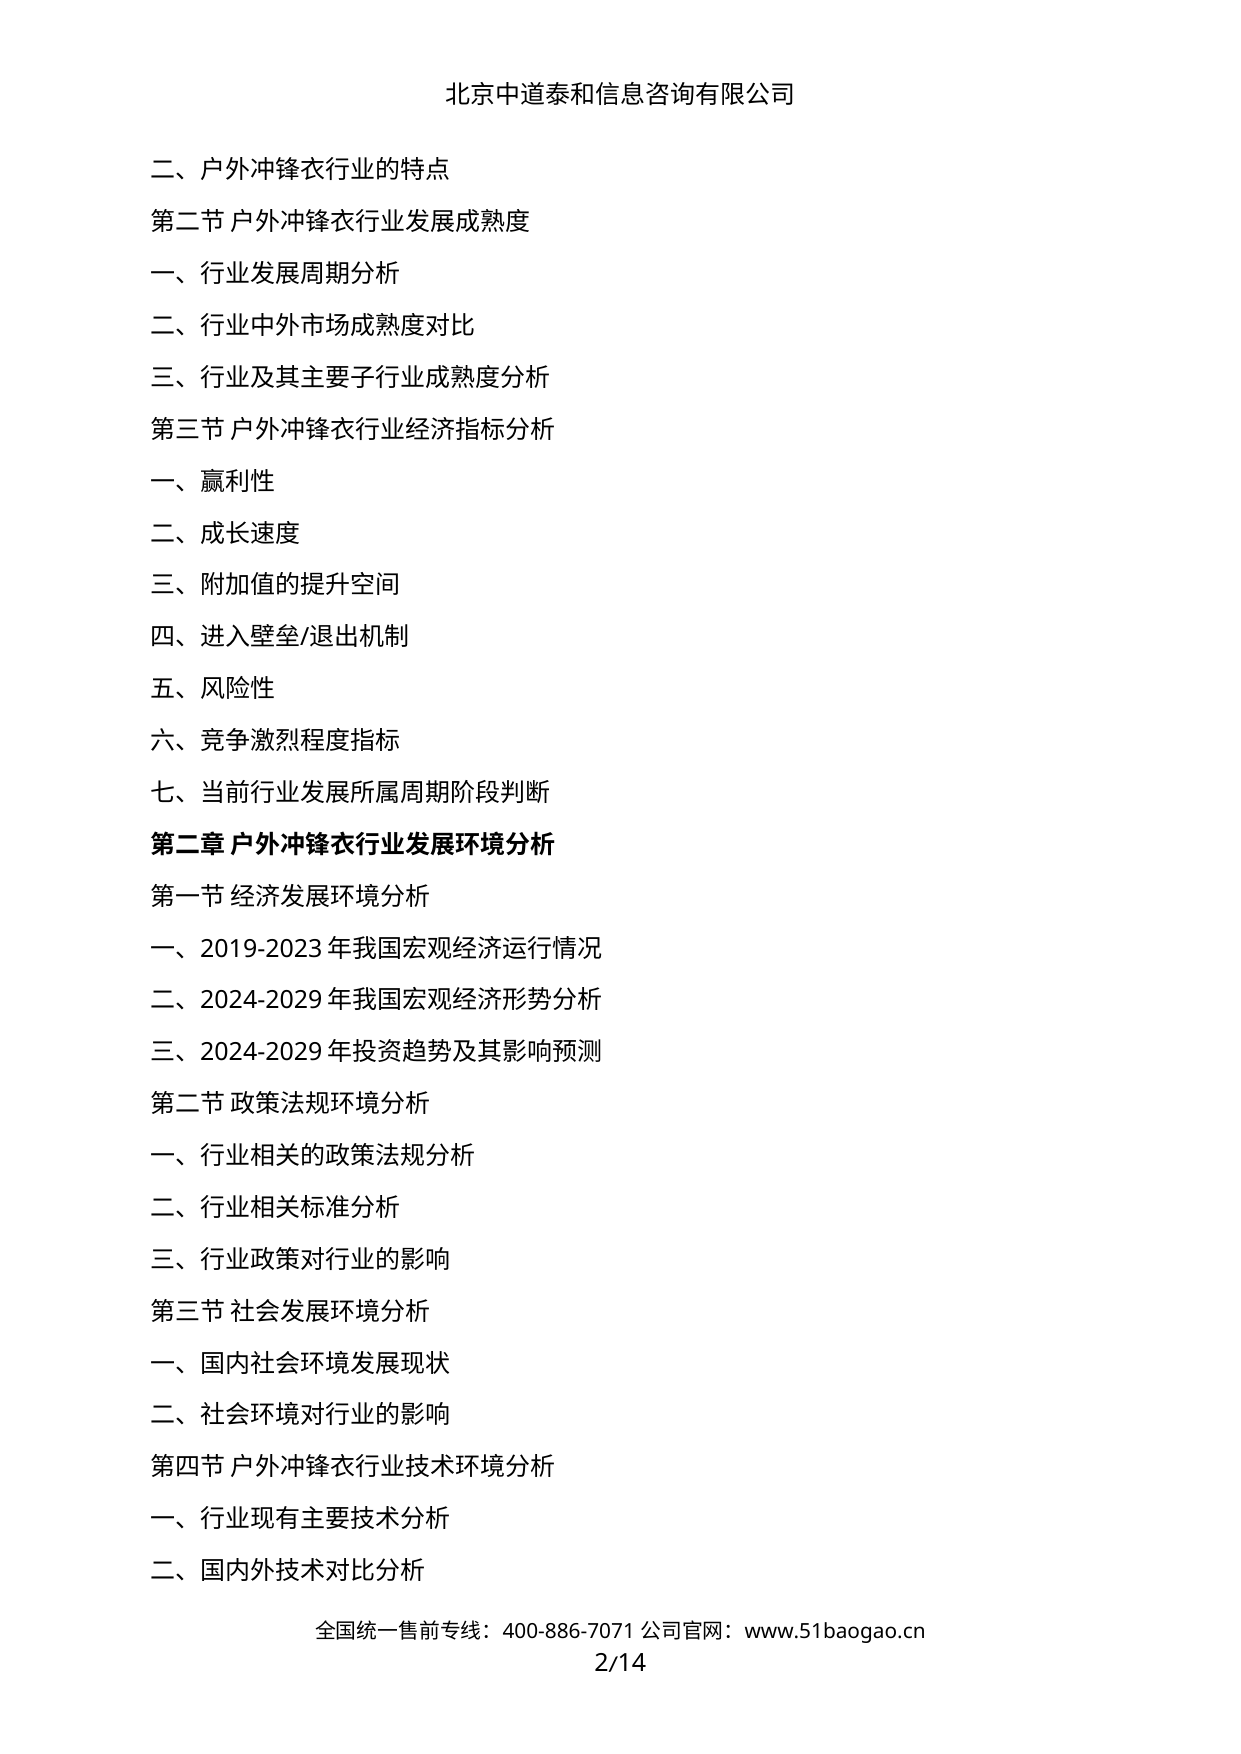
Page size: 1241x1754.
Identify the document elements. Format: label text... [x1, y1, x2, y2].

text 三、行业及其主要子行业成熟度分析 [150, 357, 1090, 394]
text 第二节 政策法规环境分析 [150, 1084, 1090, 1120]
text 二、2024-2029年我国宏观经济形势分析 [150, 980, 1090, 1016]
text 四、进入壁垒/退出机制 [150, 617, 1090, 653]
text 一、行业现有主要技术分析 [150, 1499, 1090, 1535]
text 七、当前行业发展所属周期阶段判断 [150, 772, 1090, 809]
text 第四节 户外冲锋衣行业技术环境分析 [150, 1447, 1090, 1483]
text 一、国内社会环境发展现状 [150, 1343, 1090, 1379]
text 第二节 户外冲锋衣行业发展成熟度 [150, 202, 1090, 238]
text 二、成长速度 [150, 513, 1090, 549]
text 三、2024-2029年投资趋势及其影响预测 [150, 1032, 1090, 1068]
text 二、行业中外市场成熟度对比 [150, 306, 1090, 342]
text 三、附加值的提升空间 [150, 565, 1090, 601]
text 二、行业相关标准分析 [150, 1187, 1090, 1224]
text 二、户外冲锋衣行业的特点 [150, 150, 1090, 186]
text 一、2019-2023年我国宏观经济运行情况 [150, 928, 1090, 964]
text 二、国内外技术对比分析 [150, 1551, 1090, 1587]
text 第三节 户外冲锋衣行业经济指标分析 [150, 409, 1090, 446]
text 一、行业发展周期分析 [150, 254, 1090, 290]
text 六、竞争激烈程度指标 [150, 721, 1090, 757]
text 一、赢利性 [150, 461, 1090, 497]
text 一、行业相关的政策法规分析 [150, 1136, 1090, 1172]
text 第一节 经济发展环境分析 [150, 876, 1090, 912]
text 三、行业政策对行业的影响 [150, 1239, 1090, 1276]
text 第二章 户外冲锋衣行业发展环境分析 [150, 824, 1090, 861]
text 五、风险性 [150, 669, 1090, 705]
text 第三节 社会发展环境分析 [150, 1291, 1090, 1327]
text 二、社会环境对行业的影响 [150, 1395, 1090, 1431]
